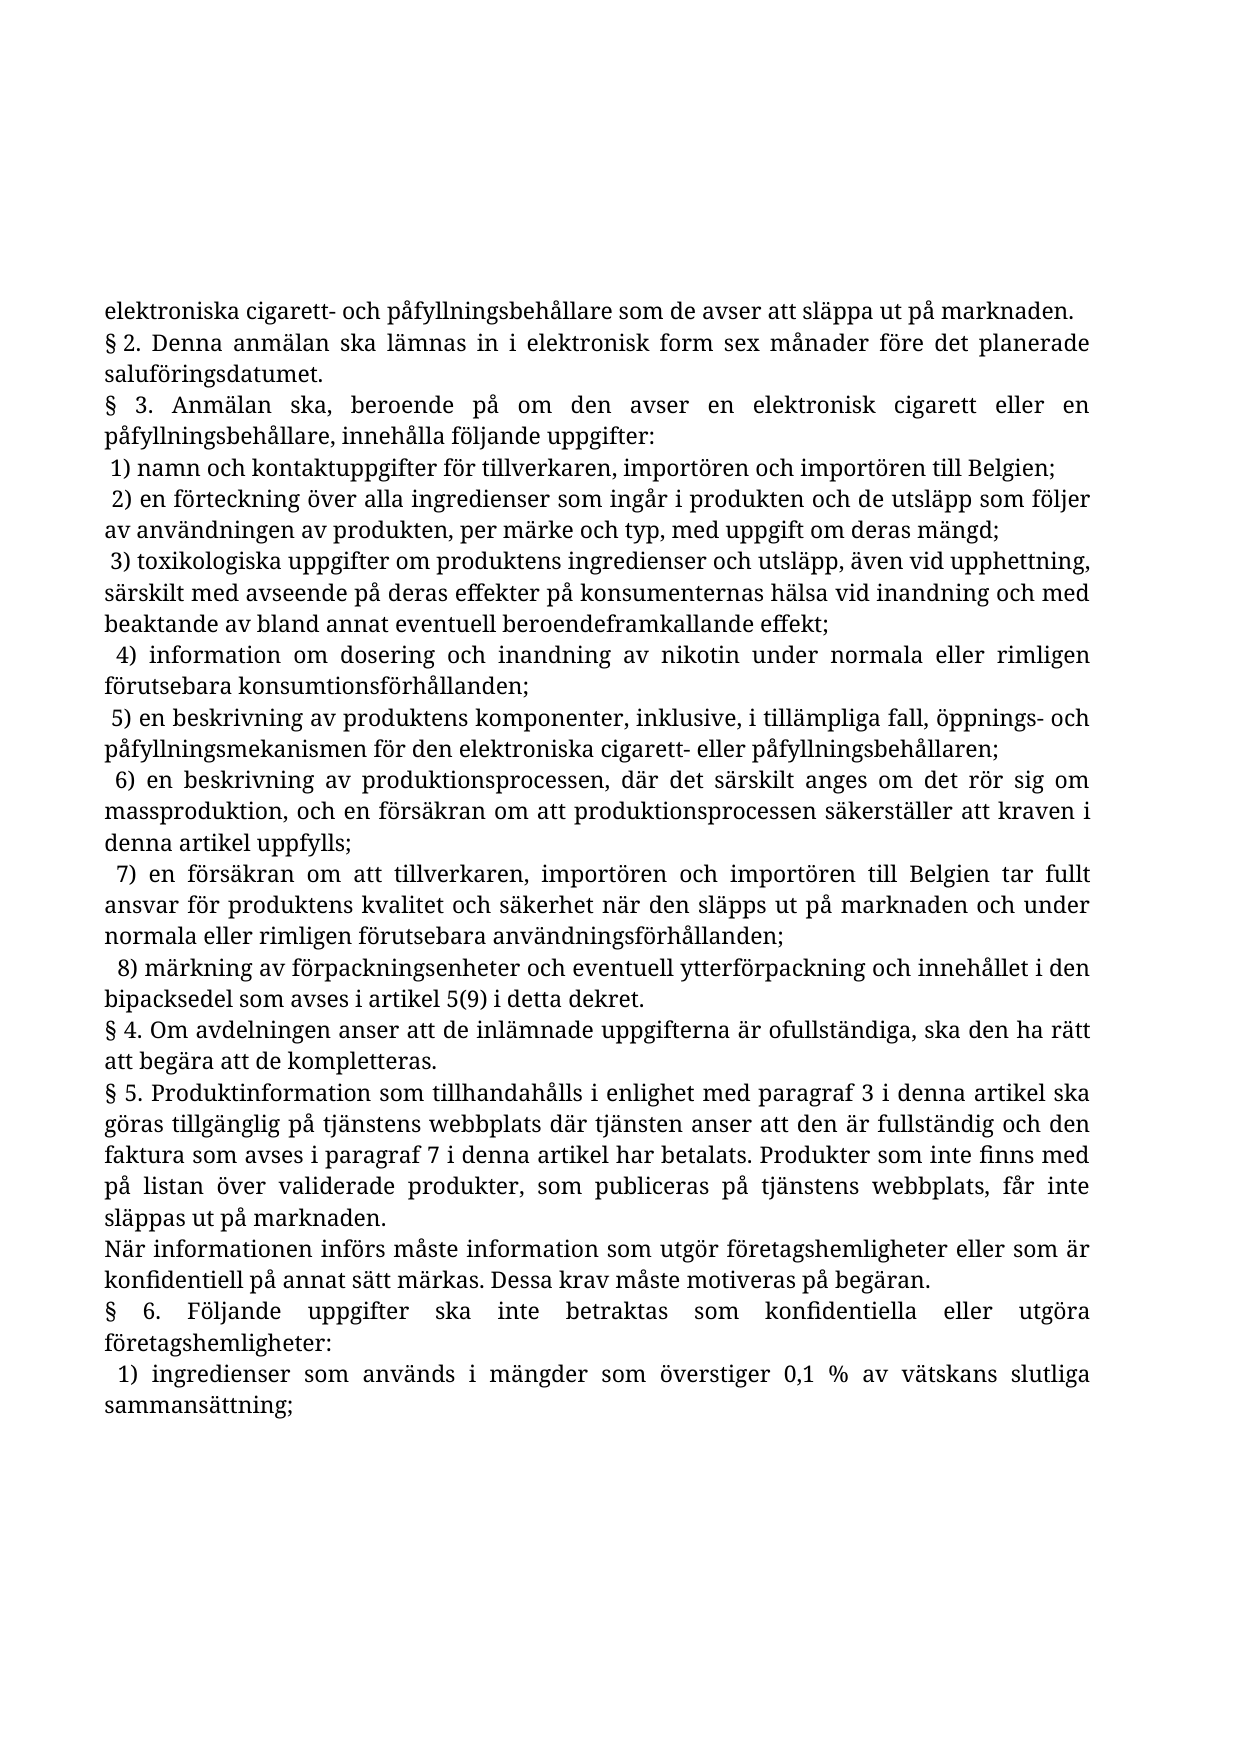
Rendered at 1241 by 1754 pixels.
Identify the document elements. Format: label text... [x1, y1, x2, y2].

table_cell § 3. Anmälan ska, beroende på om den avser en elektronisk cigarett eller en påfyllningsbehållare, innehålla följande uppgifter: 1) namn och kontaktuppgifter för tillverkaren, importören och importören till Belgien; 2) en förteckning över alla ingredienser som ingår i produkten och de utsläpp som följer av användningen av produkten, per märke och typ, med uppgift om deras mängd; 3) toxikologiska uppgifter om produktens ingredienser och utsläpp, även vid upphettning, särskilt med avseende på deras effekter på konsumenternas hälsa vid inandning och med beaktande av bland annat eventuell beroendeframkallande effekt; 4) information om dosering och inandning av nikotin under normala eller rimligen förutsebara konsumtionsförhållanden; 5) en beskrivning av produktens komponenter, inklusive, i tillämpliga fall, öppnings- och påfyllningsmekanismen för den elektroniska cigarett- eller påfyllningsbehållaren; 6) en beskrivning av produktionsprocessen, där det särskilt anges om det rör sig om massproduktion, och en försäkran om att produktionsprocessen säkerställer att kraven i denna artikel uppfylls; 7) en försäkran om att tillverkaren, importören och importören till Belgien tar fullt ansvar för produktens kvalitet och säkerhet när den släpps ut på marknaden och under normala eller rimligen förutsebara användningsförhållanden; 8) märkning av förpackningsenheter och eventuell ytterförpackning och innehållet i den bipacksedel som avses i artikel 5(9) i detta dekret. [97, 389, 1099, 1014]
table_cell § 5. Produktinformation som tillhandahålls i enlighet med paragraf 3 i denna artikel ska göras tillgänglig på tjänstens webbplats där tjänsten anser att den är fullständig och den faktura som avses i paragraf 7 i denna artikel har betalats. Produkter som inte finns med på listan över validerade produkter, som publiceras på tjänstens webbplats, får inte släppas ut på marknaden. När informationen införs måste information som utgör företagshemligheter eller som är konfidentiell på annat sätt märkas. Dessa krav måste motiveras på begäran. [97, 1077, 1099, 1295]
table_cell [97, 1295, 1099, 1444]
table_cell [97, 295, 1099, 327]
table_cell § 4. Om avdelningen anser att de inlämnade uppgifterna är ofullständiga, ska den ha rätt att begära att de kompletteras. [97, 1014, 1099, 1077]
table_cell § 2. Denna anmälan ska lämnas in i elektronisk form sex månader före det planerade saluföringsdatumet. [97, 327, 1099, 389]
